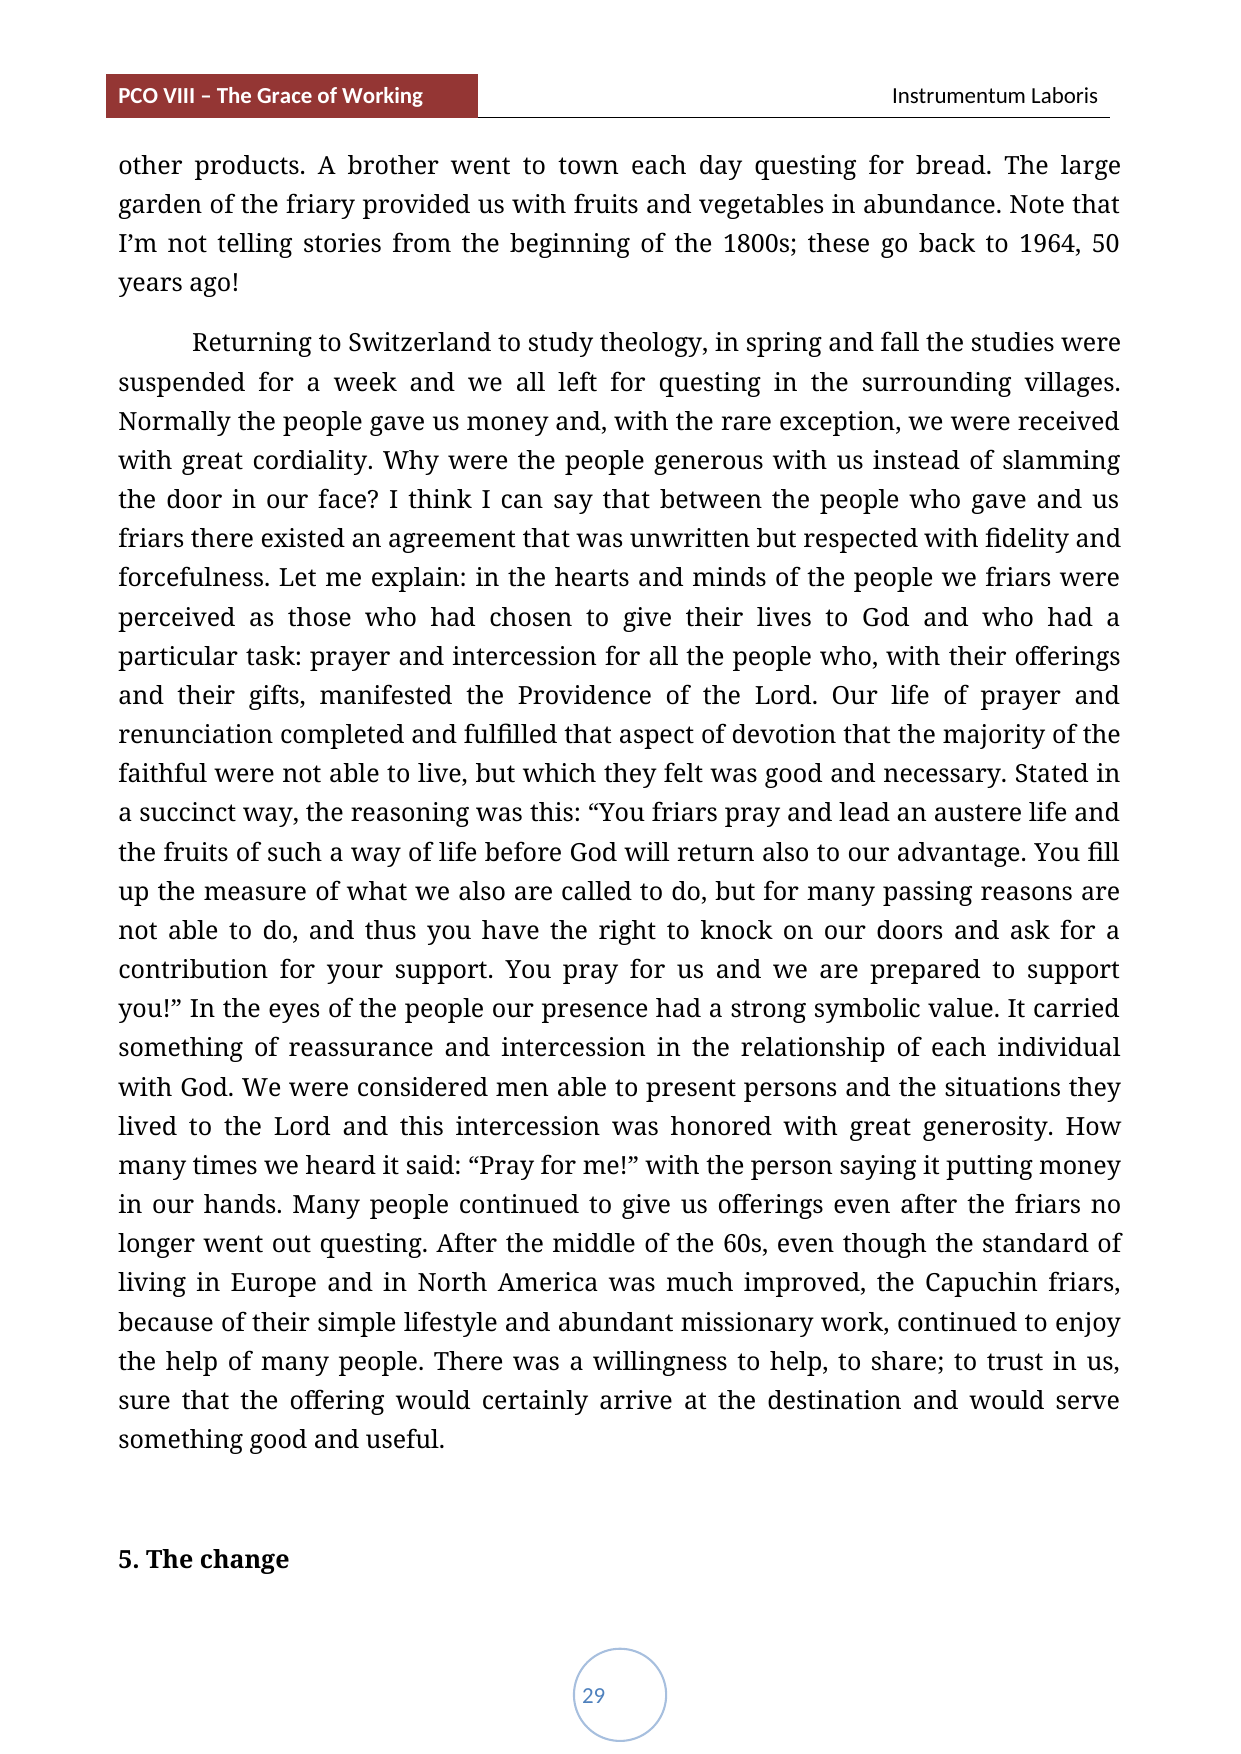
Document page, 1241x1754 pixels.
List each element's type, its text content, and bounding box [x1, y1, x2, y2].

text Returning to Switzerland to study theology, in spring and fall the studies were suspended for a week and we all left for questing in the surrounding villages. Normally the people gave us money and, with the rare exception, we were received with great cordiality. Why were the people generous with us instead of slamming the door in our face? I think I can say that between the people who gave and us friars there existed an agreement that was unwritten but respected with fidelity and forcefulness. Let me explain: in the hearts and minds of the people we friars were perceived as those who had chosen to give their lives to God and who had a particular task: prayer and intercession for all the people who, with their offerings and their gifts, manifested the Providence of the Lord. Our life of prayer and renunciation completed and fulfilled that aspect of devotion that the majority of the faithful were not able to live, but which they felt was good and necessary. Stated in a succinct way, the reasoning was this: “You friars pray and lead an austere life and the fruits of such a way of life before God will return also to our advantage. You fill up the measure of what we also are called to do, but for many passing reasons are not able to do, and thus you have the right to knock on our doors and ask for a contribution for your support. You pray for us and we are prepared to support you!” In the eyes of the people our presence had a strong symbolic value. It carried something of reassurance and intercession in the relationship of each individual with God. We were considered men able to present persons and the situations they lived to the Lord and this intercession was honored with great generosity. How many times we heard it said: “Pray for me!” with the person saying it putting money in our hands. Many people continued to give us offerings even after the friars no longer went out questing. After the middle of the 60s, even though the standard of living in Europe and in North America was much improved, the Capuchin friars, because of their simple lifestyle and abundant missionary work, continued to enjoy the help of many people. There was a willingness to help, to share; to trust in us, sure that the offering would certainly arrive at the destination and would serve something good and useful. [118, 325, 1122, 1456]
text 5. The change [118, 1542, 1122, 1576]
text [118, 148, 1122, 299]
